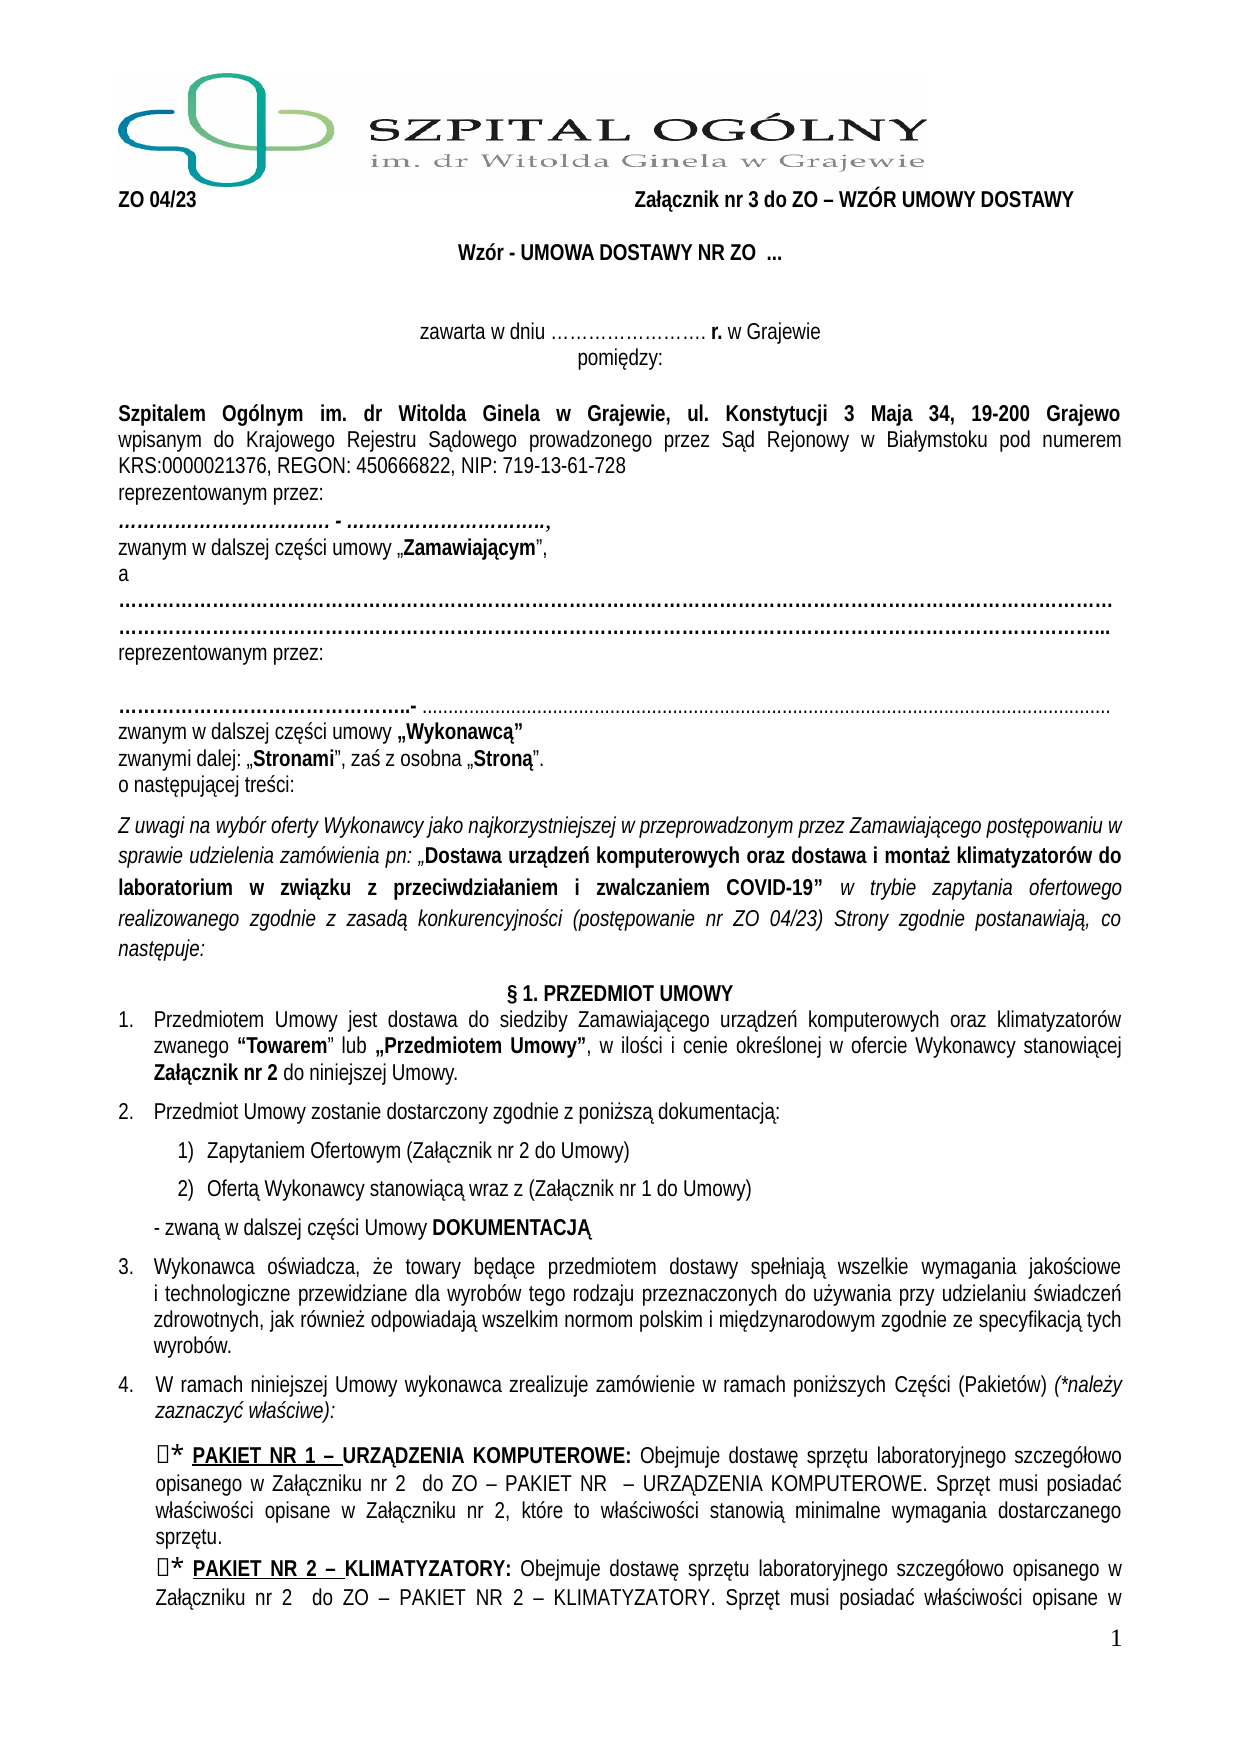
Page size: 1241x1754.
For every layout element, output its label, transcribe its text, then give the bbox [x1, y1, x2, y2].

text o następującej treści: [118, 771, 1117, 797]
text Szpitalem Ogólnym im. dr Witolda Ginela w Grajewie, ul. Konstytucji 3 Maja 34, 19-200 Grajewo wpisanym do Krajowego Rejestru Sądowego prowadzonego przez Sąd Rejonowy w Białymstoku pod numerem KRS:0000021376, REGON: 450666822, NIP: 719-13-61-728 [118, 399, 1122, 478]
text reprezentowanym przez: [118, 478, 1122, 505]
text ………………………………………..- .................................................................................................................................... [118, 692, 1117, 718]
text zwanym w dalszej części umowy „Zamawiającym”, [118, 534, 1117, 560]
list Zapytaniem Ofertowym (Załącznik nr 2 do Umowy) [177, 1137, 1122, 1163]
text pomiędzy: [118, 344, 1122, 371]
text - zwaną w dalszej części Umowy DOKUMENTACJĄ [153, 1214, 1122, 1241]
text Wzór - UMOWA DOSTAWY NR ZO ... [118, 239, 1122, 265]
text zwanym w dalszej części umowy „Wykonawcą” [118, 718, 1117, 744]
text ………………………………………………………………………………………………………………………………………………………………………………………………………………………………………………………………………………………... [118, 586, 1117, 639]
text zawarta w dniu ……………………. r. w Grajewie [118, 318, 1122, 344]
list Przedmiotem Umowy jest dostawa do siedziby Zamawiającego urządzeń komputerowych oraz klimatyzatorów zwanego “Towarem” lub „Przedmiotem Umowy”, w ilości i cenie określonej w ofercie Wykonawcy stanowiącej Załącznik nr 2 do niniejszej Umowy. [118, 1006, 1122, 1085]
text ……………………………. - ………………………….., [118, 505, 1117, 534]
list * PAKIET NR 1 – URZĄDZENIA KOMPUTEROWE: Obejmuje dostawę sprzętu laboratoryjnego szczegółowo opisanego w Załączniku nr 2 do ZO – PAKIET NR – URZĄDZENIA KOMPUTEROWE. Sprzęt musi posiadać właściwości opisane w Załączniku nr 2, które to właściwości stanowią minimalne wymagania dostarczanego sprzętu. [155, 1436, 1122, 1549]
text ZO 04/23 Załącznik nr 3 do ZO – WZÓR UMOWY DOSTAWY [118, 186, 1122, 213]
list W ramach niniejszej Umowy wykonawca zrealizuje zamówienie w ramach poniższych Części (Pakietów) (*należy zaznaczyć właściwe): [118, 1371, 1122, 1424]
picture [118, 73, 927, 187]
text a [118, 560, 1117, 586]
text reprezentowanym przez: [118, 639, 1122, 665]
text § 1. PRZEDMIOT UMOWY [118, 980, 1122, 1006]
text zwanymi dalej: „Stronami”, zaś z osobna „Stroną”. [118, 744, 1122, 771]
text Z uwagi na wybór oferty Wykonawcy jako najkorzystniejszej w przeprowadzonym przez Zamawiającego postępowaniu w sprawie udzielenia zamówienia pn: „Dostawa urządzeń komputerowych oraz dostawa i montaż klimatyzatorów do laboratorium w związku z przeciwdziałaniem i zwalczaniem COVID-19” w trybie zapytania ofertowego realizowanego zgodnie z zasadą konkurencyjności (postępowanie nr ZO 04/23) Strony zgodnie postanawiają, co następuje: [118, 812, 1122, 962]
list Wykonawca oświadcza, że towary będące przedmiotem dostawy spełniają wszelkie wymagania jakościowe i technologiczne przewidziane dla wyrobów tego rodzaju przeznaczonych do używania przy udzielaniu świadczeń zdrowotnych, jak również odpowiadają wszelkim normom polskim i międzynarodowym zgodnie ze specyfikacją tych wyrobów. [118, 1253, 1122, 1358]
list Ofertą Wykonawcy stanowiącą wraz z (Załącznik nr 1 do Umowy) [177, 1175, 1122, 1202]
list Przedmiot Umowy zostanie dostarczony zgodnie z poniższą dokumentacją: [118, 1098, 1122, 1124]
